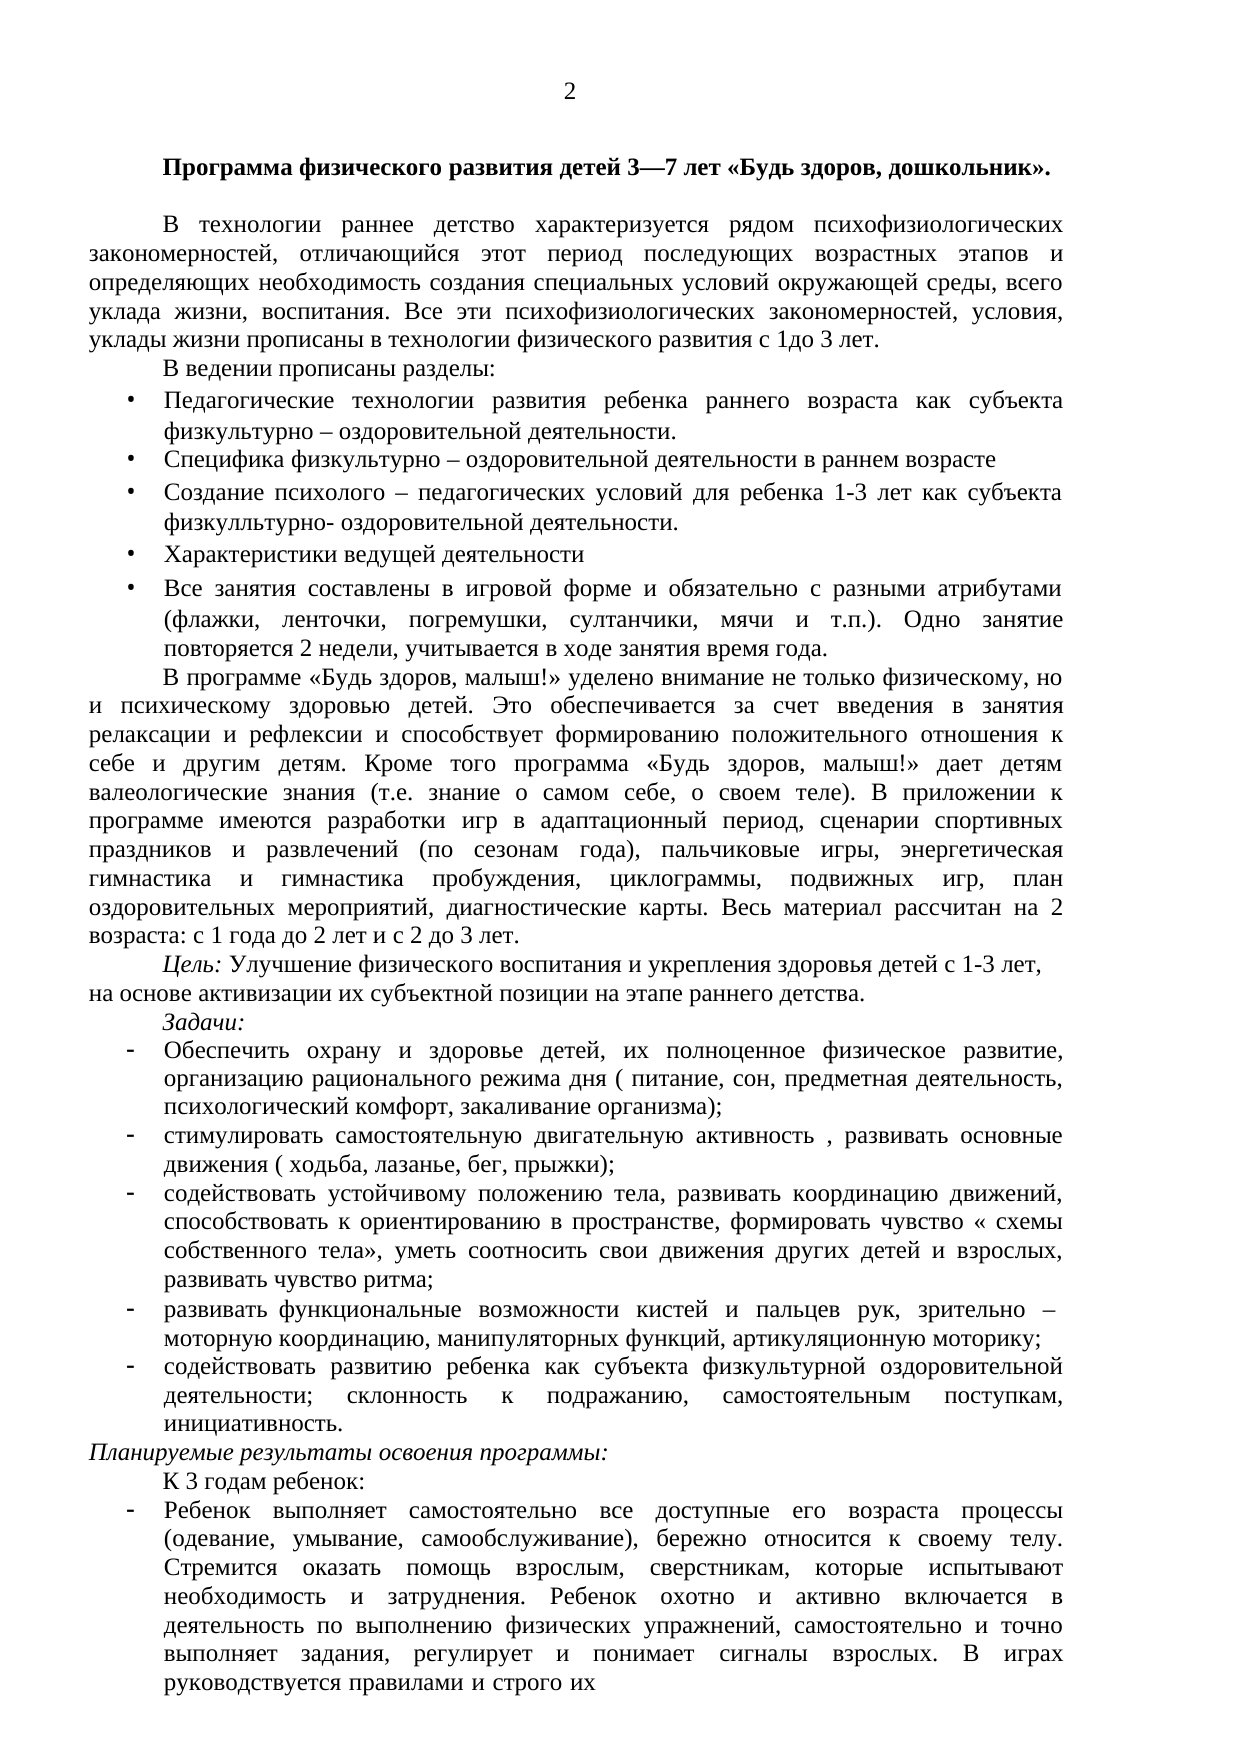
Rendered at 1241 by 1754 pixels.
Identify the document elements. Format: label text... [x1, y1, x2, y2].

list содействовать развитию ребенка как субъекта физкультурной оздоровительной деятельности; склонность к подражанию, самостоятельным поступкам, инициативность. [126, 1352, 1063, 1437]
text моторную координацию, манипуляторных функций, артикуляционную моторику; [164, 1323, 1240, 1352]
text К 3 годам ребенок: [162, 1466, 1240, 1494]
list стимулировать самостоятельную двигательную активность , развивать основные движения ( ходьба, лазанье, бег, прыжки); [126, 1121, 1064, 1177]
list Обеспечить охрану и здоровье детей, их полноценное физическое развитие, организацию рационального режима дня ( питание, сон, предметная деятельность, психологический комфорт, закаливание организма); [126, 1036, 1063, 1120]
list развивать функциональные возможности кистей и пальцев рук, зрительно – [126, 1293, 1240, 1323]
text Цель: Улучшение физического воспитания и укрепления здоровья детей с 1-3 лет, на основе активизации их субъектной позиции на этапе раннего детства. [89, 949, 1064, 1007]
list Специфика физкультурно – оздоровительной деятельности в раннем возрасте [126, 445, 1240, 474]
text Программа физического развития детей 3—7 лет «Будь здоров, дошкольник». [162, 152, 1240, 181]
list содействовать устойчивому положению тела, развивать координацию движений, способствовать к ориентированию в пространстве, формировать чувство « схемы собственного тела», уметь соотносить свои движения других детей и взрослых, развивать чувство ритма; [126, 1178, 1063, 1293]
text В технологии раннее детство характеризуется рядом психофизиологических закономерностей, отличающийся этот период последующих возрастных этапов и определяющих необходимость создания специальных условий окружающей среды, всего уклада жизни, воспитания. Все эти психофизиологических закономерностей, условия, уклады жизни прописаны в технологии физического развития с 1до 3 лет. [89, 209, 1063, 353]
list Ребенок выполняет самостоятельно все доступные его возраста процессы (одевание, умывание, самообслуживание), бережно относится к своему телу. Стремится оказать помощь взрослым, сверстникам, которые испытывают необходимость и затруднения. Ребенок охотно и активно включается в деятельность по выполнению физических упражнений, самостоятельно и точно выполняет задания, регулирует и понимает сигналы взрослых. В играх руководствуется правилами и строго их [126, 1495, 1063, 1696]
text В программе «Будь здоров, малыш!» уделено внимание не только физическому, но и психическому здоровью детей. Это обеспечивается за счет введения в занятия релаксации и рефлексии и способствует формированию положительного отношения к себе и другим детям. Кроме того программа «Будь здоров, малыш!» дает детям валеологические знания (т.е. знание о самом себе, о своем теле). В приложении к программе имеются разработки игр в адаптационный период, сценарии спортивных праздников и развлечений (по сезонам года), пальчиковые игры, энергетическая гимнастика и гимнастика пробуждения, циклограммы, подвижных игр, план оздоровительных мероприятий, диагностические карты. Весь материал рассчитан на 2 возраста: с 1 года до 2 лет и с 2 до 3 лет. [89, 662, 1063, 949]
list Характеристики ведущей деятельности [126, 536, 1240, 570]
list Все занятия составлены в игровой форме и обязательно с разными атрибутами (флажки, ленточки, погремушки, султанчики, мячи и т.п.). Одно занятие повторяется 2 недели, учитывается в ходе занятия время года. [126, 570, 1063, 662]
text Планируемые результаты освоения программы: [89, 1437, 1240, 1466]
text В ведении прописаны разделы: [162, 353, 1240, 382]
list Педагогические технологии развития ребенка раннего возраста как субъекта физкультурно – оздоровительной деятельности. [126, 382, 1063, 445]
list Создание психолого – педагогических условий для ребенка 1-3 лет как субъекта физкулльтурно- оздоровительной деятельности. [126, 474, 1063, 536]
text Задачи: [162, 1007, 1240, 1035]
